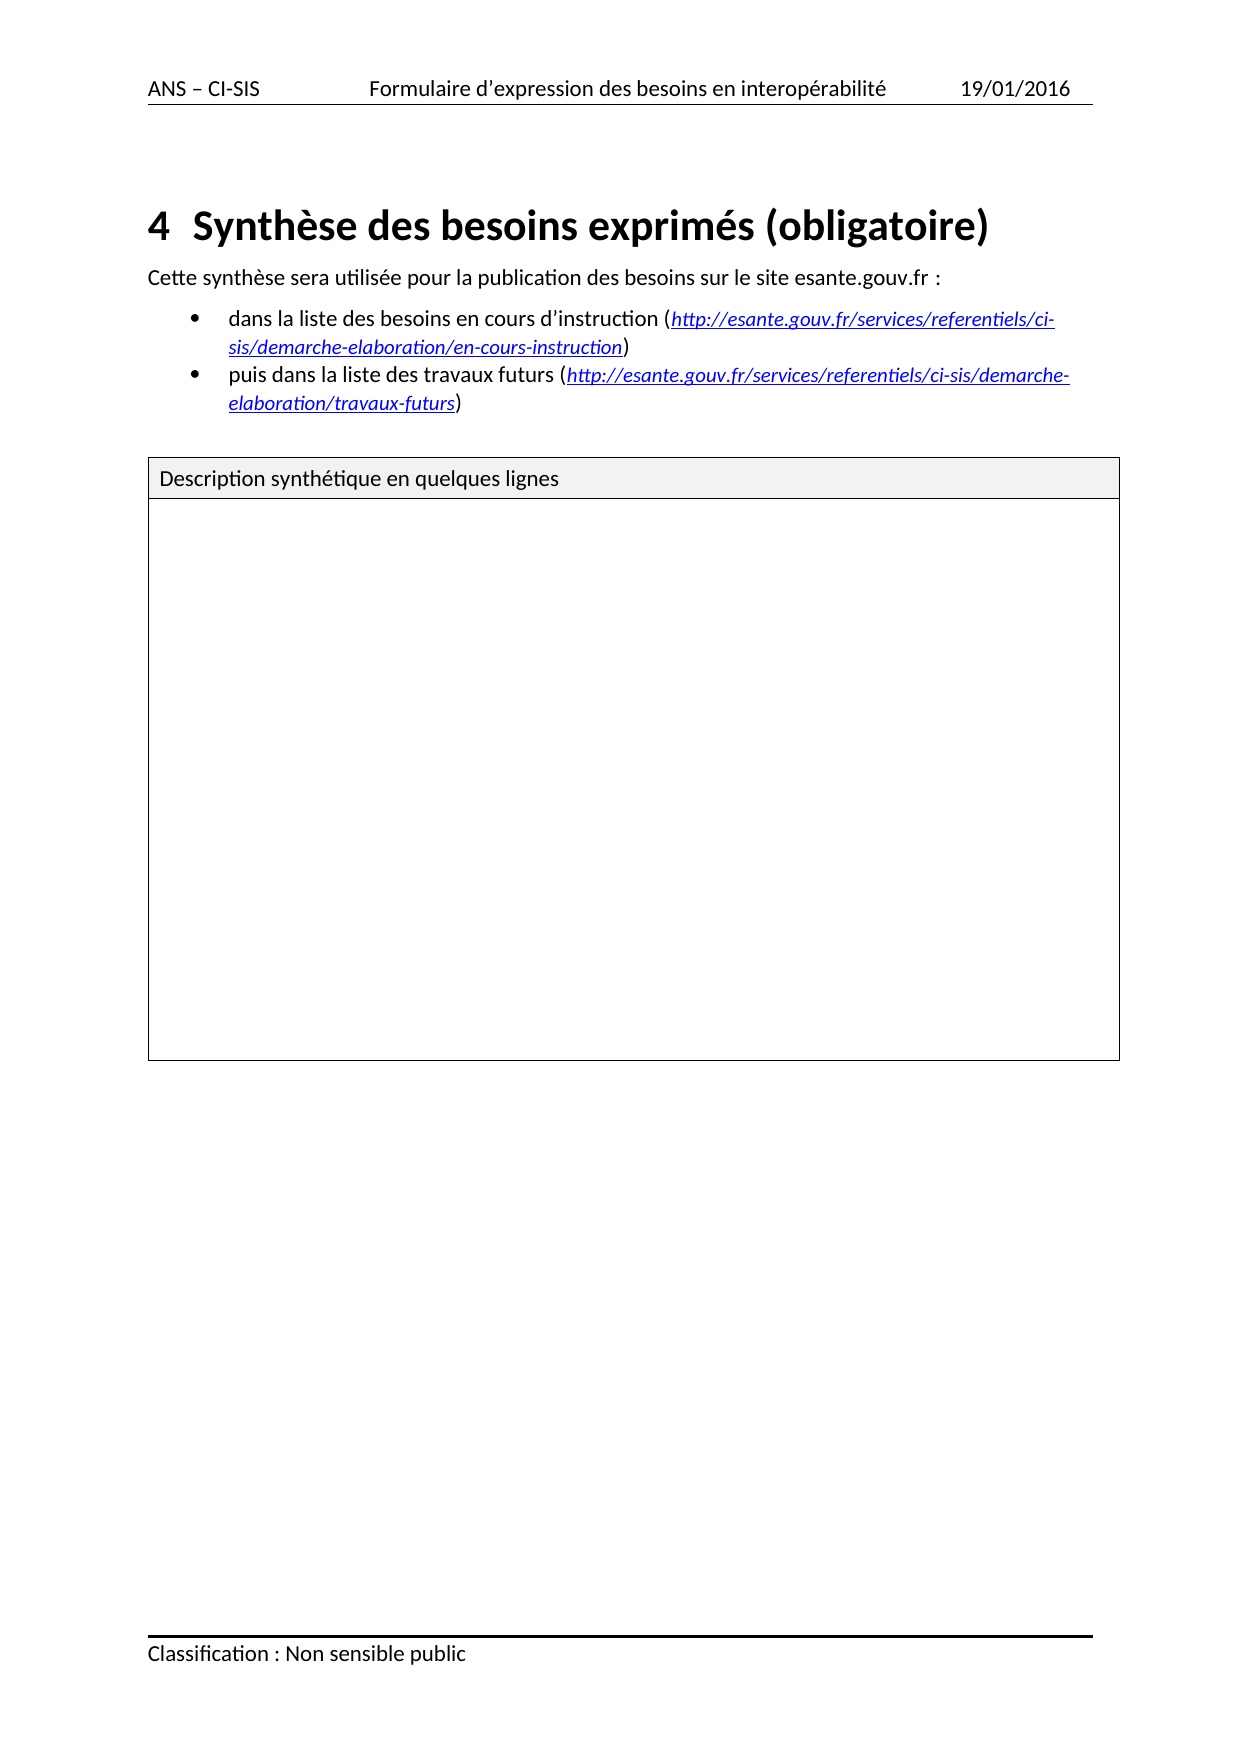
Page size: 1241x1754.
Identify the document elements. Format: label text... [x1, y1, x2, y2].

subtitle Synthèse des besoins exprimés (obligatoire) [148, 198, 1093, 251]
table_cell [149, 499, 1119, 1059]
list puis dans la liste des travaux futurs (http://esante.gouv.fr/services/referentiels/ci-sis/demarche-elaboration/travaux-futurs) [191, 360, 1093, 416]
text Cette synthèse sera utilisée pour la publication des besoins sur le site esante.gouv.fr : [148, 263, 1093, 292]
list dans la liste des besoins en cours d’instruction (http://esante.gouv.fr/services/referentiels/ci-sis/demarche-elaboration/en-cours-instruction) [191, 304, 1093, 360]
table_header Description synthétique en quelques lignes [149, 458, 1119, 498]
